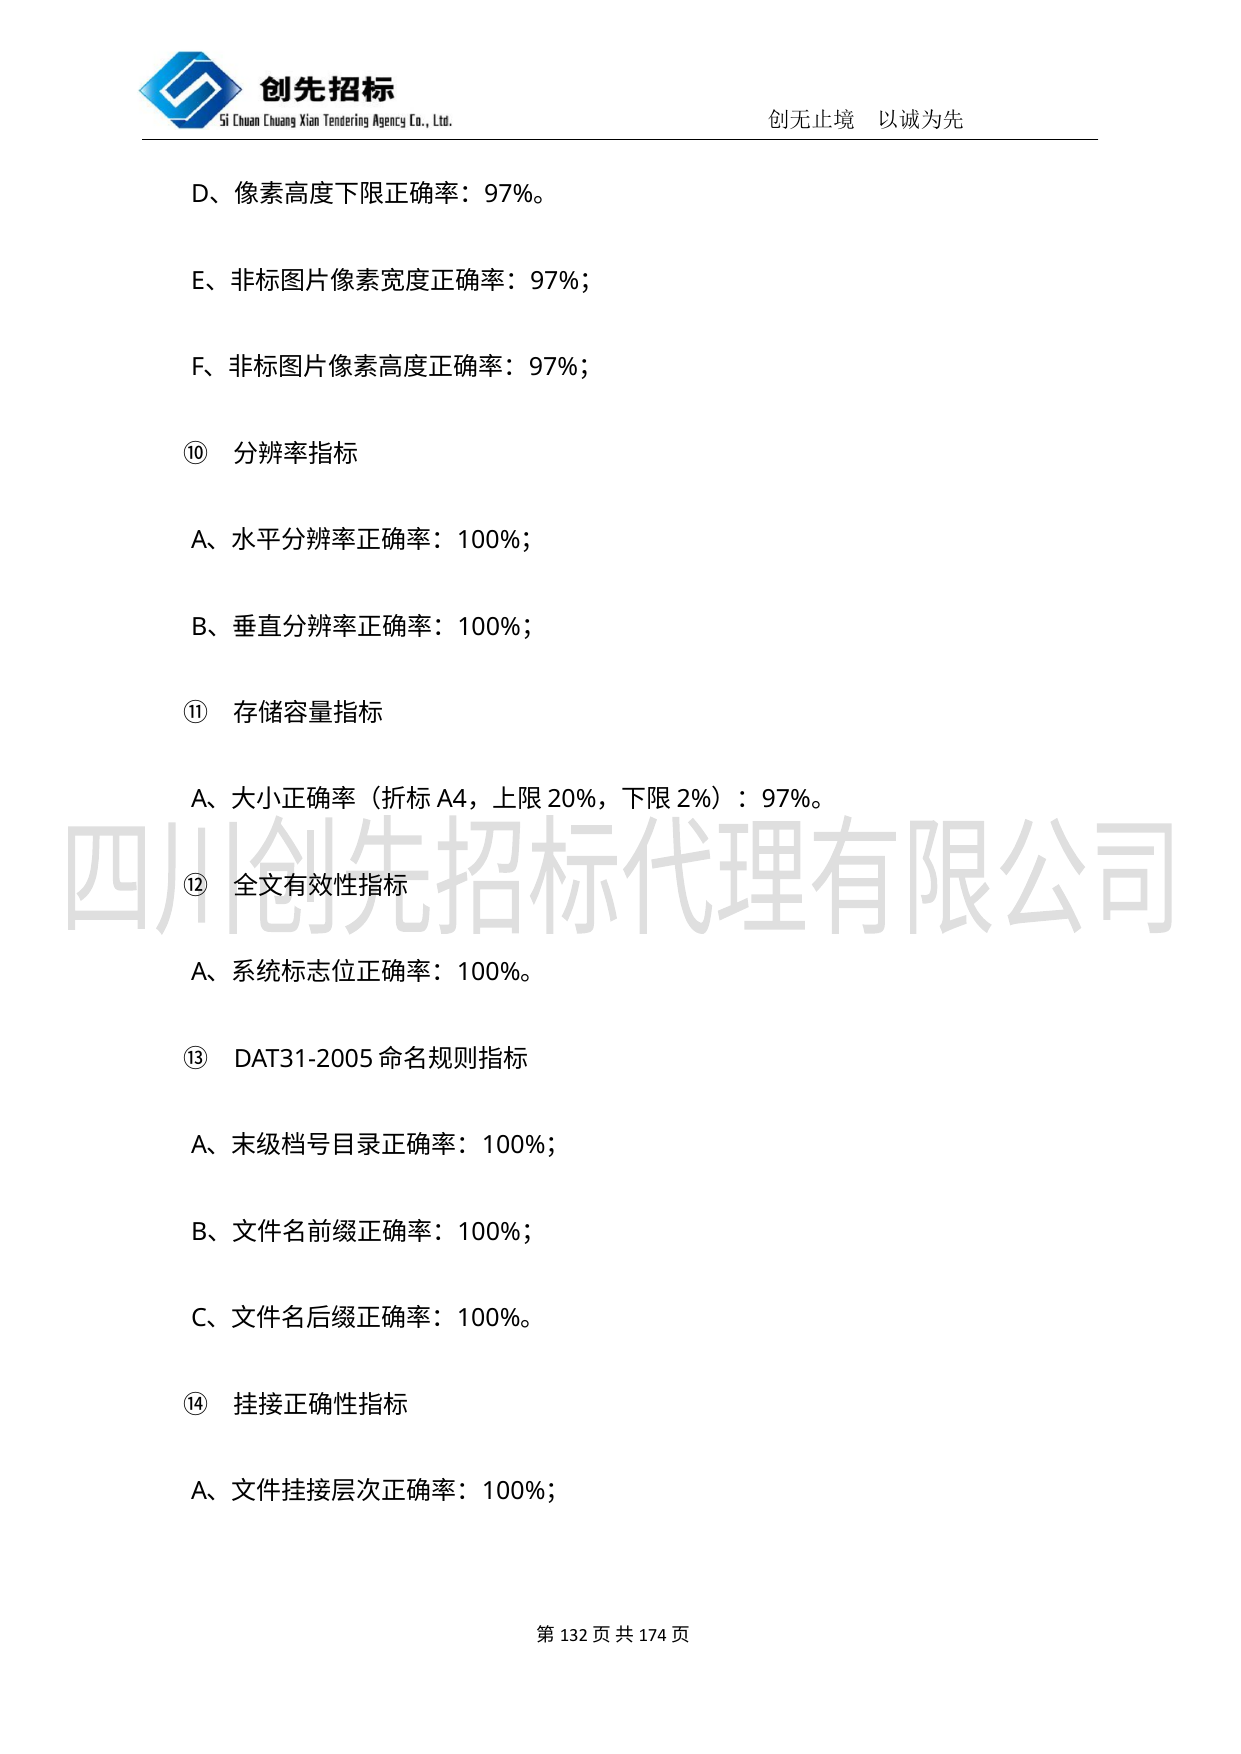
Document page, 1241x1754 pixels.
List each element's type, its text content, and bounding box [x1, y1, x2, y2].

text C、文件名后缀正确率：100%。 [142, 1282, 1098, 1350]
text E、非标图片像素宽度正确率：97%； [142, 244, 1098, 312]
list 挂接正确性指标 [142, 1368, 1098, 1436]
text F、非标图片像素高度正确率：97%； [142, 331, 1098, 399]
text A、文件挂接层次正确率：100%； [142, 1454, 1098, 1523]
list 分辨率指标 [142, 417, 1098, 485]
text A、末级档号目录正确率：100%； [142, 1109, 1098, 1177]
text A、大小正确率（折标A4，上限20%，下限2%）：97%。 [142, 763, 1098, 831]
text A、水平分辨率正确率：100%； [142, 503, 1098, 572]
text B、垂直分辨率正确率：100%； [142, 590, 1098, 658]
text B、文件名前缀正确率：100%； [142, 1195, 1098, 1263]
picture [136, 49, 454, 130]
text D、像素高度下限正确率：97%。 [142, 158, 1098, 226]
text A、系统标志位正确率：100%。 [142, 936, 1098, 1004]
list 全文有效性指标 [142, 849, 1098, 918]
list 存储容量指标 [142, 676, 1098, 745]
list DAT31-2005命名规则指标 [142, 1022, 1098, 1091]
